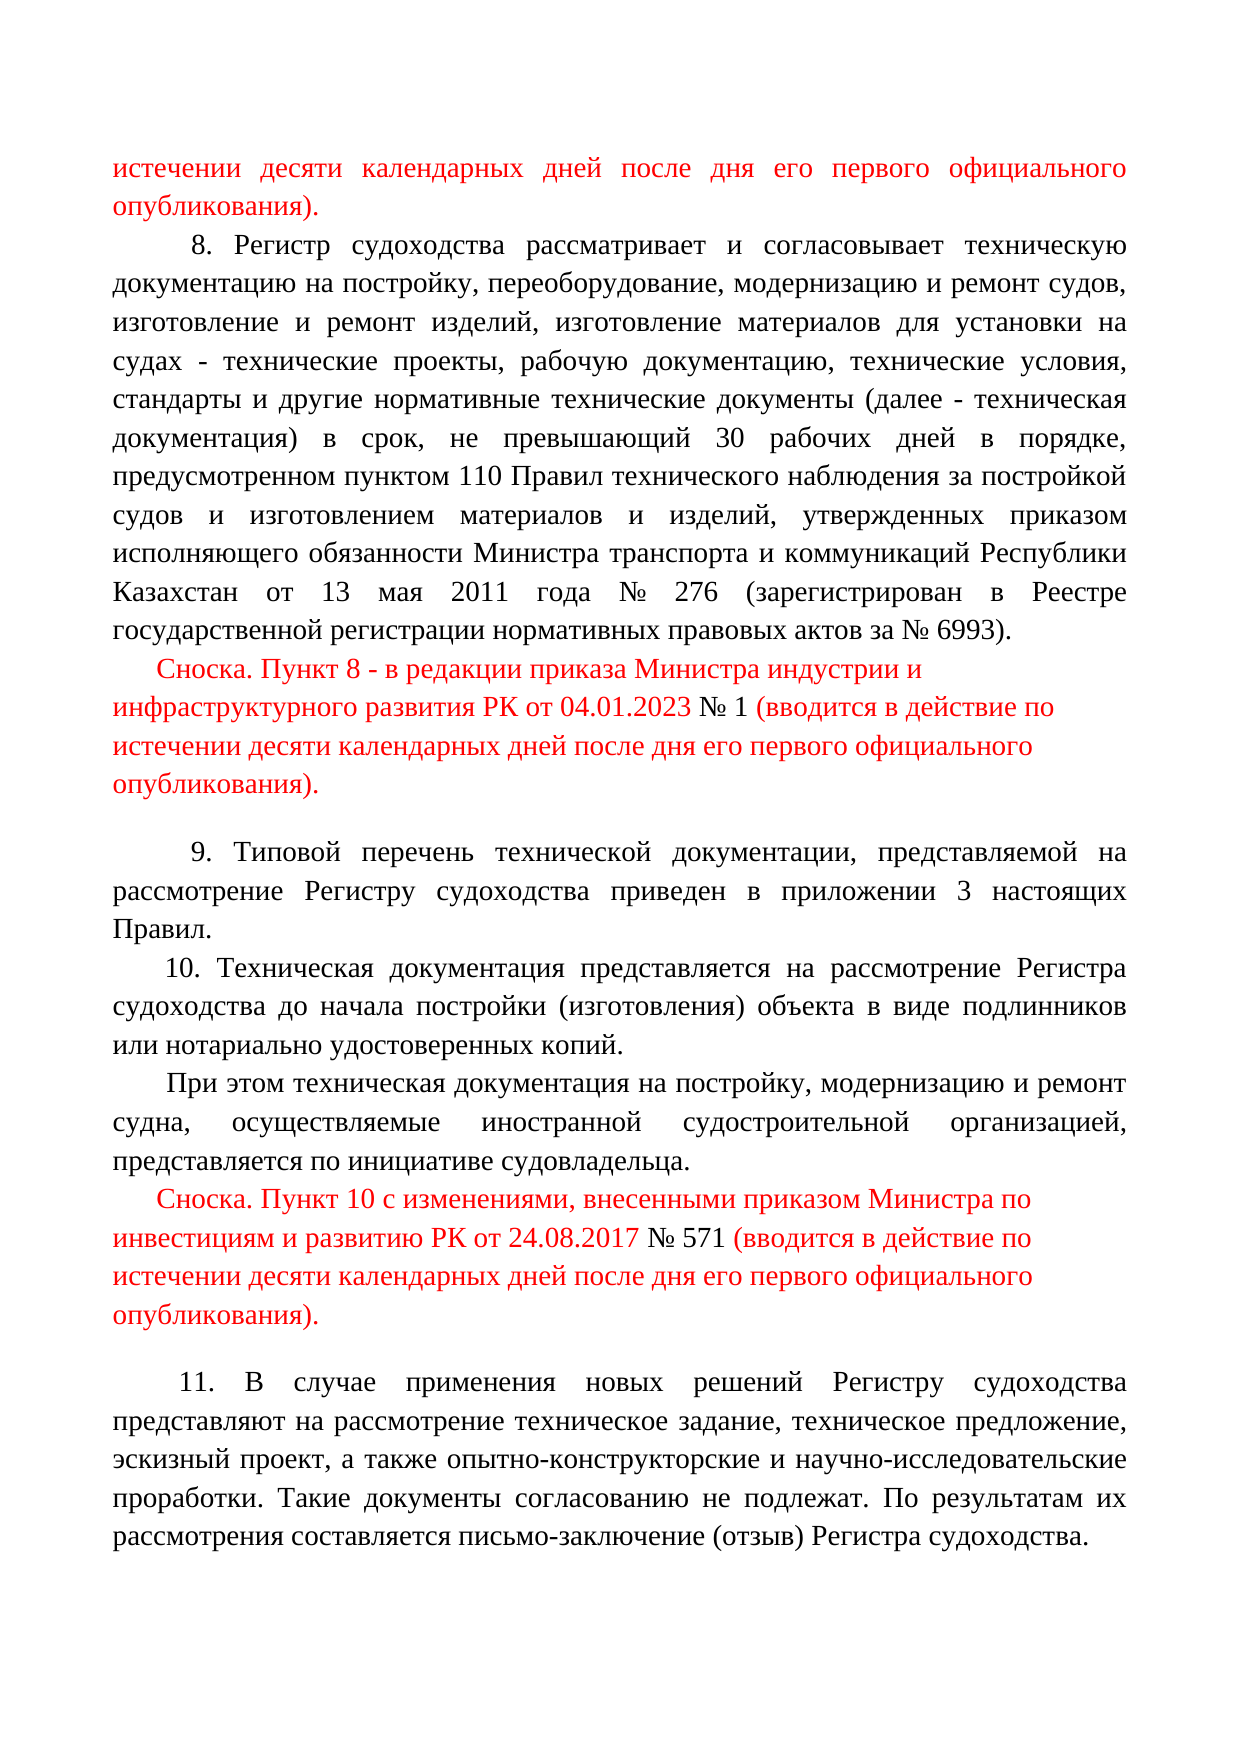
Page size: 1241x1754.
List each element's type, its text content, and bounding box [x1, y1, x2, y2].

text Сноска. Пункт 10 с изменениями, внесенными приказом Министра по инвестициям и развитию РК от 24.08.2017 № 571 (вводится в действие по истечении десяти календарных дней после дня его первого официального опубликования). [112, 1181, 1128, 1361]
text 8. Регистр судоходства рассматривает и согласовывает техническую документацию на постройку, переоборудование, модернизацию и ремонт судов, изготовление и ремонт изделий, изготовление материалов для установки на судах - технические проекты, рабочую документацию, технические условия, стандарты и другие нормативные технические документы (далее - техническая документация) в срок, не превышающий 30 рабочих дней в порядке, предусмотренном пунктом 110 Правил технического наблюдения за постройкой судов и изготовлением материалов и изделий, утвержденных приказом исполняющего обязанности Министра транспорта и коммуникаций Республики Казахстан от 13 мая 2011 года № 276 (зарегистрирован в Реестре государственной регистрации нормативных правовых актов за № 6993). [112, 227, 1128, 646]
text 9. Типовой перечень технической документации, представляемой на рассмотрение Регистру судоходства приведен в приложении 3 настоящих Правил. [112, 834, 1128, 945]
text 11. В случае применения новых решений Регистру судоходства представляют на рассмотрение техническое задание, техническое предложение, эскизный проект, а также опытно-конструкторские и научно-исследовательские проработки. Такие документы согласованию не подлежат. По результатам их рассмотрения составляется письмо-заключение (отзыв) Регистра судоходства. [112, 1364, 1128, 1552]
text Сноска. Пункт 8 - в редакции приказа Министра индустрии и инфраструктурного развития РК от 04.01.2023 № 1 (вводится в действие по истечении десяти календарных дней после дня его первого официального опубликования). [112, 651, 1128, 830]
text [112, 150, 1128, 222]
text При этом техническая документация на постройку, модернизацию и ремонт судна, осуществляемые иностранной судостроительной организацией, представляется по инициативе судовладельца. [112, 1066, 1128, 1176]
text 10. Техническая документация представляется на рассмотрение Регистра судоходства до начала постройки (изготовления) объекта в виде подлинников или нотариально удостоверенных копий. [112, 950, 1128, 1061]
